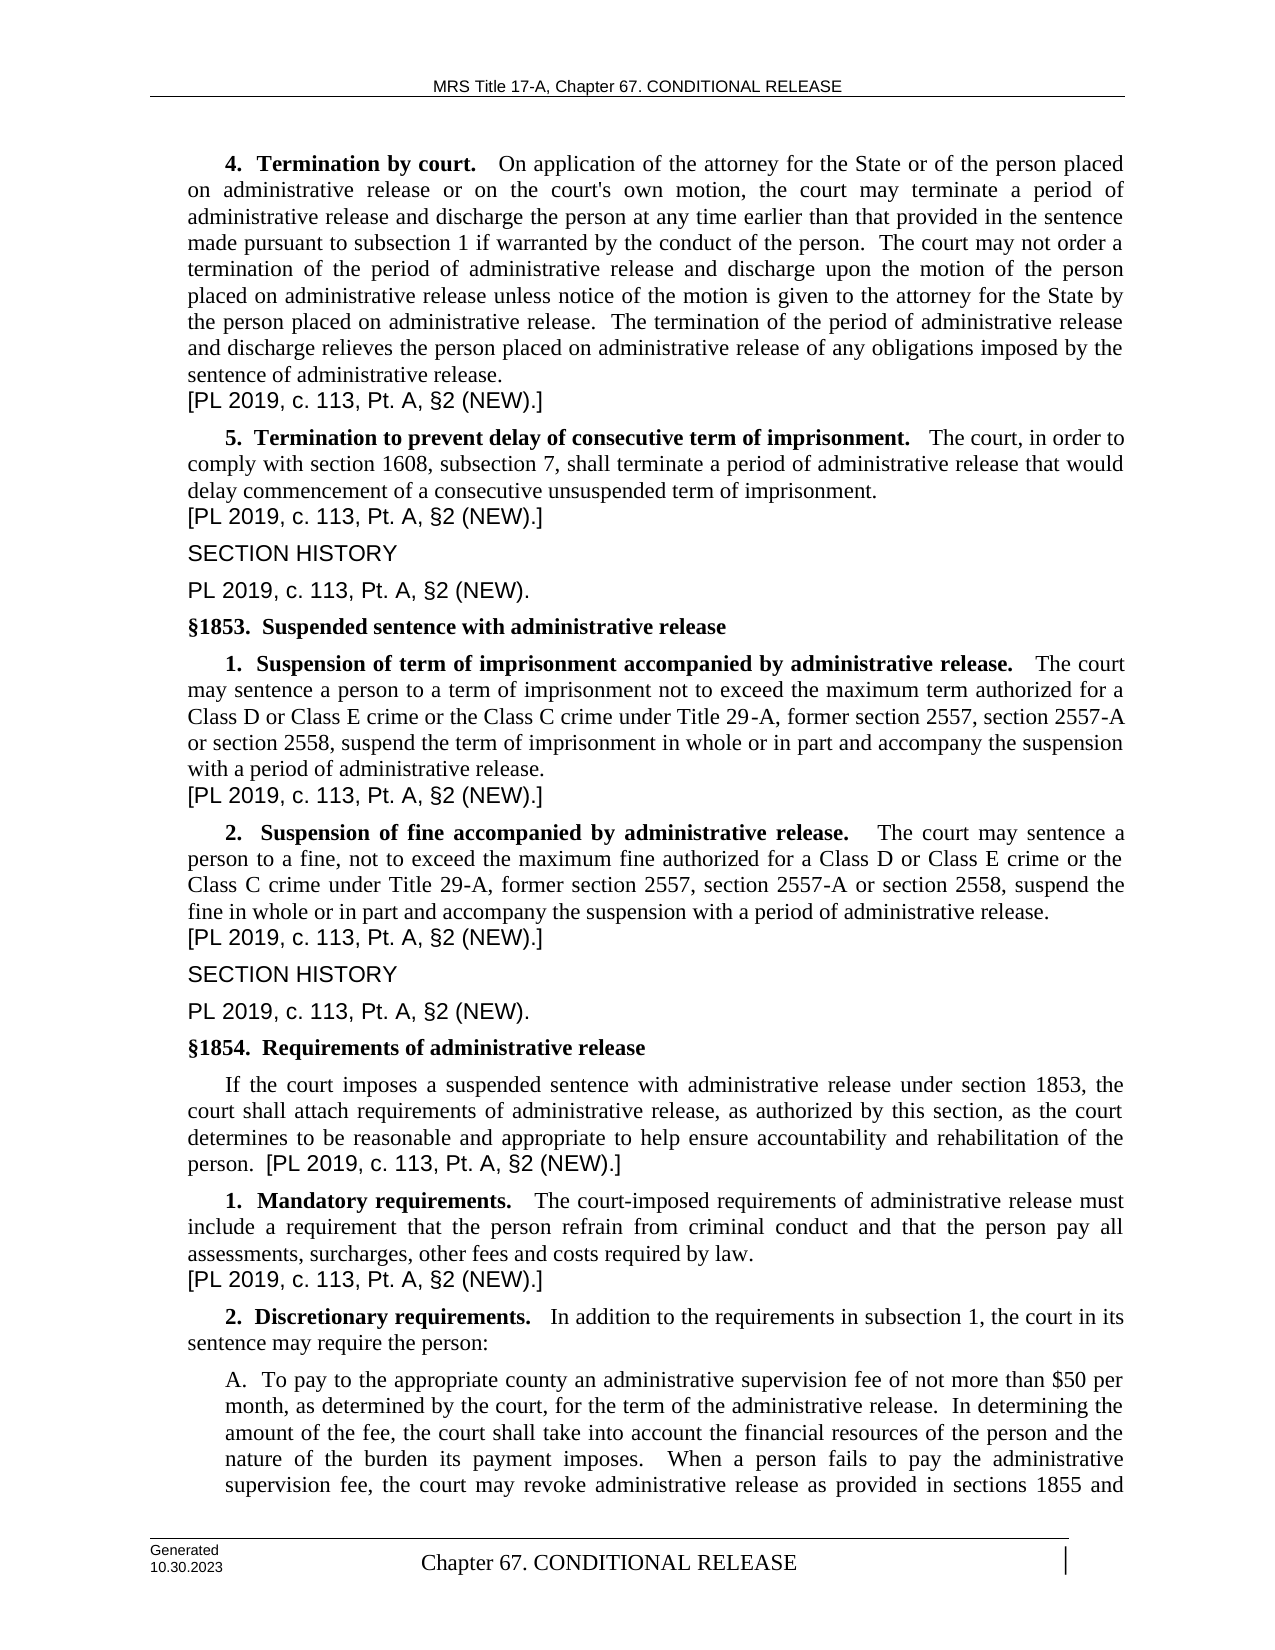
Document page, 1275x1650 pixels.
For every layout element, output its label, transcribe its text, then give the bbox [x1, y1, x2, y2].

text SECTION HISTORY [187, 961, 1125, 987]
text §1854. Requirements of administrative release [187, 1034, 1125, 1061]
text 4. Termination by court. On application of the attorney for the State or of the person placed on administrative release or on the court's own motion, the court may terminate a period of administrative release and discharge the person at any time earlier than that provided in the sentence made pursuant to subsection 1 if warranted by the conduct of the person. The court may not order a termination of the period of administrative release and discharge upon the motion of the person placed on administrative release unless notice of the motion is given to the attorney for the State by the person placed on administrative release. The termination of the period of administrative release and discharge relieves the person placed on administrative release of any obligations imposed by the sentence of administrative release. [187, 150, 1125, 387]
text [PL 2019, c. 113, Pt. A, §2 (NEW).] [187, 387, 1125, 413]
text 1. Suspension of term of imprisonment accompanied by administrative release. The court may sentence a person to a term of imprisonment not to exceed the maximum term authorized for a Class D or Class E crime or the Class C crime under Title 29‑A, former section 2557, section 2557‑A or section 2558, suspend the term of imprisonment in whole or in part and accompany the suspension with a period of administrative release. [187, 650, 1125, 782]
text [225, 1366, 1125, 1498]
text [PL 2019, c. 113, Pt. A, §2 (NEW).] [187, 782, 1125, 808]
text §1853. Suspended sentence with administrative release [187, 613, 1125, 640]
text 1. Mandatory requirements. The court-imposed requirements of administrative release must include a requirement that the person refrain from criminal conduct and that the person pay all assessments, surcharges, other fees and costs required by law. [187, 1187, 1125, 1266]
text SECTION HISTORY [187, 540, 1125, 566]
text 2. Suspension of fine accompanied by administrative release. The court may sentence a person to a fine, not to exceed the maximum fine authorized for a Class D or Class E crime or the Class C crime under Title 29‑A, former section 2557, section 2557‑A or section 2558, suspend the fine in whole or in part and accompany the suspension with a period of administrative release. [187, 819, 1125, 924]
text 5. Termination to prevent delay of consecutive term of imprisonment. The court, in order to comply with section 1608, subsection 7, shall terminate a period of administrative release that would delay commencement of a consecutive unsuspended term of imprisonment. [187, 424, 1125, 503]
text PL 2019, c. 113, Pt. A, §2 (NEW). [187, 577, 1125, 603]
text PL 2019, c. 113, Pt. A, §2 (NEW). [187, 998, 1125, 1024]
text [PL 2019, c. 113, Pt. A, §2 (NEW).] [187, 924, 1125, 950]
text 2. Discretionary requirements. In addition to the requirements in subsection 1, the court in its sentence may require the person: [187, 1303, 1125, 1356]
text [PL 2019, c. 113, Pt. A, §2 (NEW).] [187, 503, 1125, 529]
text If the court imposes a suspended sentence with administrative release under section 1853, the court shall attach requirements of administrative release, as authorized by this section, as the court determines to be reasonable and appropriate to help ensure accountability and rehabilitation of the person. [PL 2019, c. 113, Pt. A, §2 (NEW).] [187, 1071, 1125, 1177]
text [PL 2019, c. 113, Pt. A, §2 (NEW).] [187, 1266, 1125, 1292]
